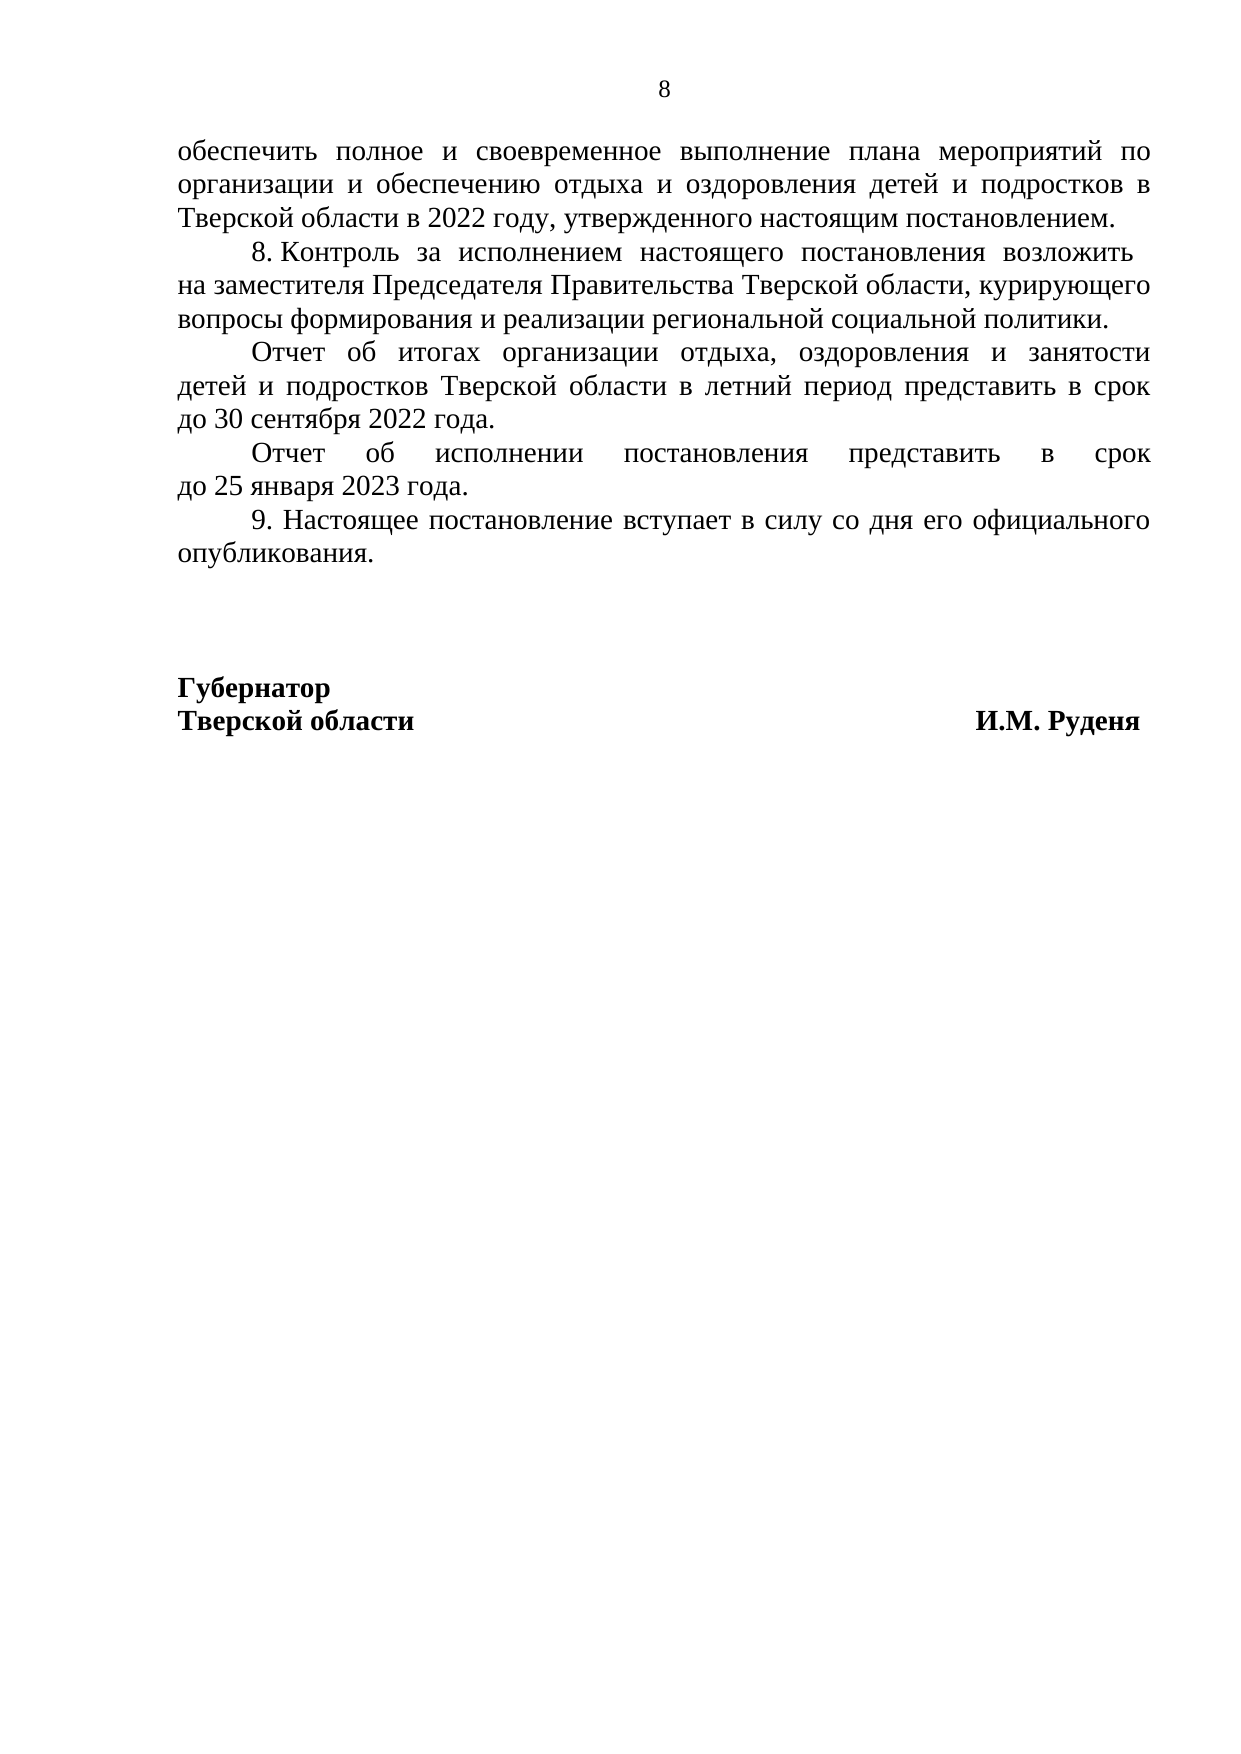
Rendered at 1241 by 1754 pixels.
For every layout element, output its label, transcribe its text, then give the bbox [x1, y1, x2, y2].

text Отчет об итогах организации отдыха, оздоровления и занятости детей и подростков Тверской области в летний период представить в срок до 30 сентября 2022 года. [177, 334, 1152, 435]
text Отчет об исполнении постановления представить в срок до 25 января 2023 года. [177, 435, 1152, 502]
text 9. Настоящее постановление вступает в силу со дня его официального опубликования. [177, 502, 1152, 569]
text Губернатор [177, 670, 1152, 703]
text Тверской области И.М. Руденя [177, 703, 1152, 737]
text 8. Контроль за исполнением настоящего постановления возложить на заместителя Председателя Правительства Тверской области, курирующего вопросы формирования и реализации региональной социальной политики. [177, 234, 1152, 334]
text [177, 133, 1152, 234]
